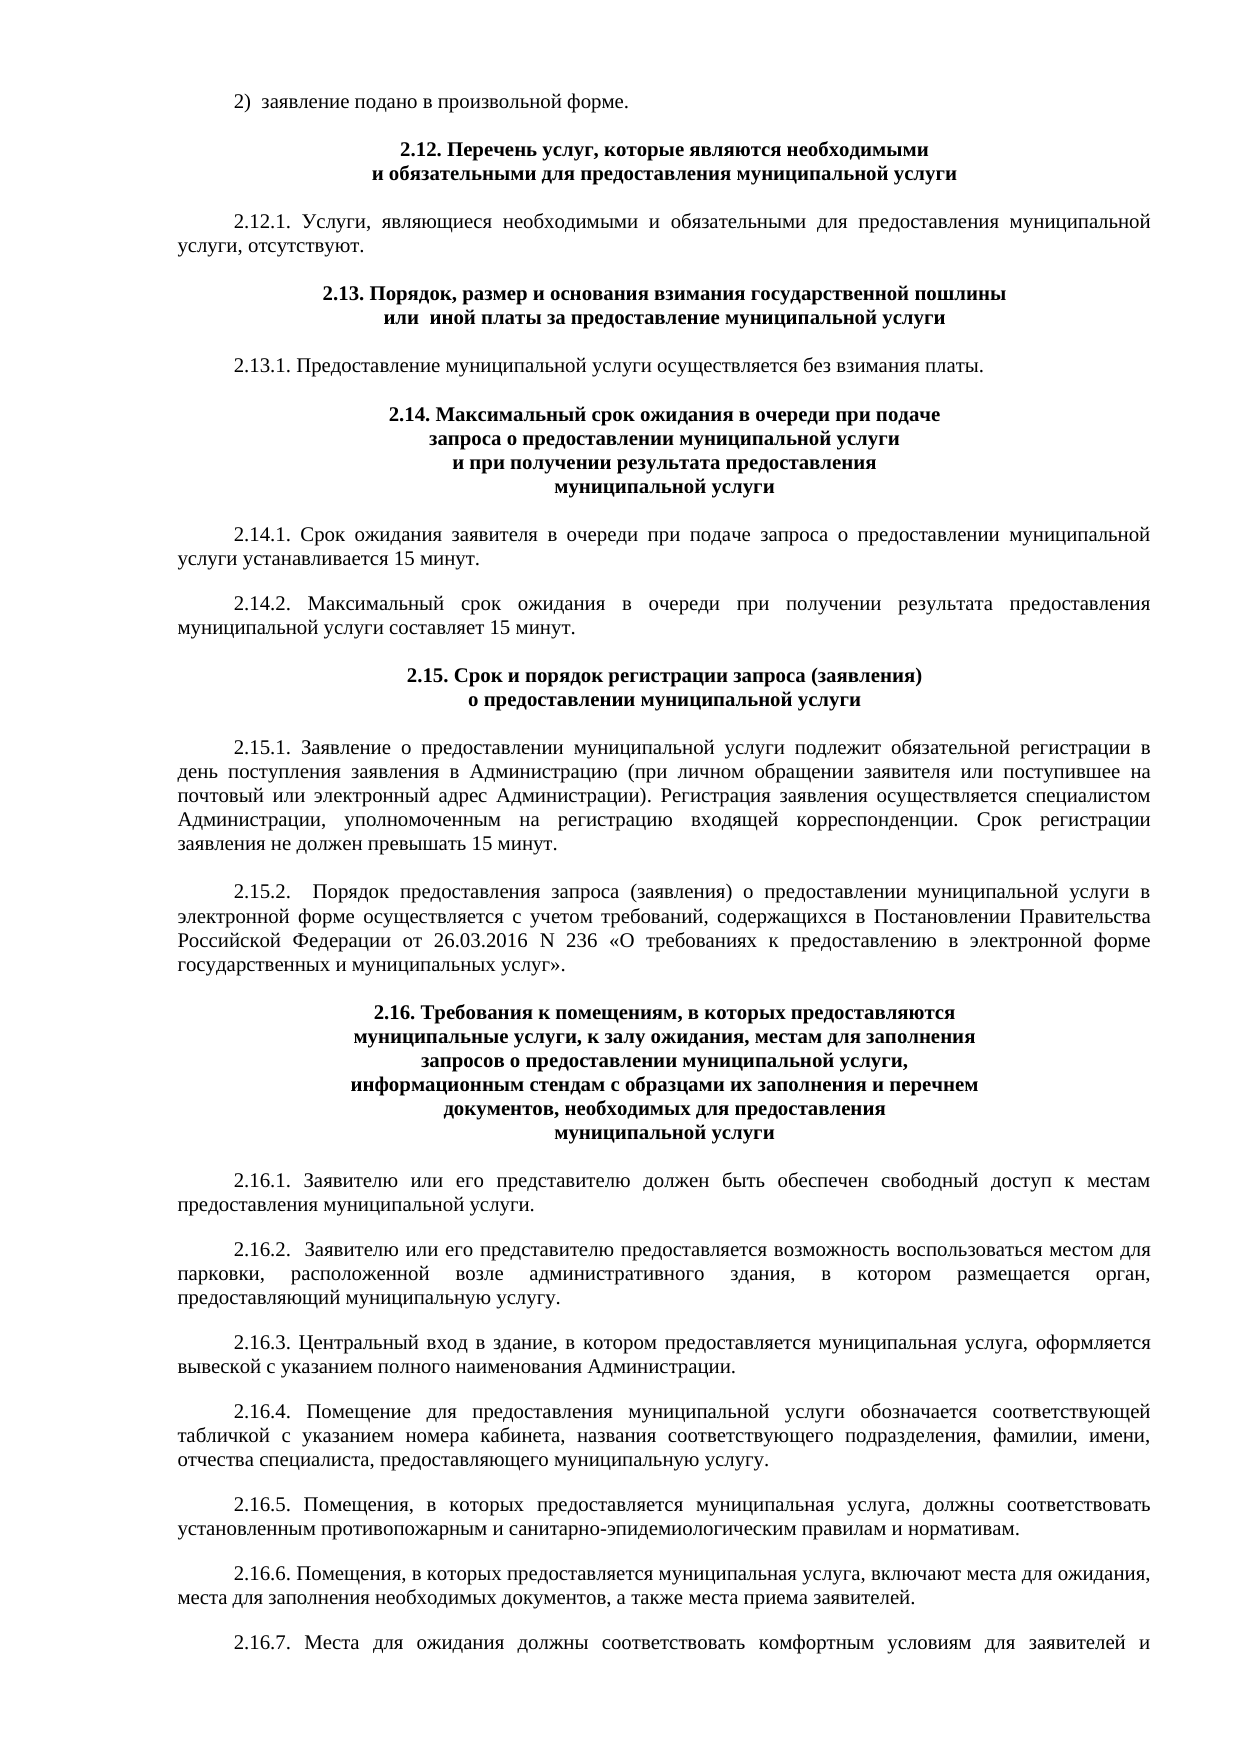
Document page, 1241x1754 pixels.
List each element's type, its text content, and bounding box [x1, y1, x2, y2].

text 2.16.1. Заявителю или его представителю должен быть обеспечен свободный доступ к местам предоставления муниципальной услуги. [177, 1168, 1152, 1216]
title или иной платы за предоставление муниципальной услуги [177, 305, 1152, 329]
title и обязательными для предоставления муниципальной услуги [177, 161, 1152, 185]
text 2.14.1. Срок ожидания заявителя в очереди при подаче запроса о предоставлении муниципальной услуги устанавливается 15 минут. [177, 522, 1152, 570]
title 2.13. Порядок, размер и основания взимания государственной пошлины [177, 281, 1152, 305]
title 2.12. Перечень услуг, которые являются необходимыми [177, 137, 1152, 161]
text 2.16.6. Помещения, в которых предоставляется муниципальная услуга, включают места для ожидания, места для заполнения необходимых документов, а также места приема заявителей. [177, 1561, 1152, 1609]
text 2) заявление подано в произвольной форме. [177, 89, 1152, 113]
title и при получении результата предоставления [177, 449, 1152, 474]
text 2.16.5. Помещения, в которых предоставляется муниципальная услуга, должны соответствовать установленным противопожарным и санитарно-эпидемиологическим правилам и нормативам. [177, 1492, 1152, 1540]
text 2.13.1. Предоставление муниципальной услуги осуществляется без взимания платы. [177, 353, 1152, 377]
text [177, 1630, 1152, 1654]
text 2.14.2. Максимальный срок ожидания в очереди при получении результата предоставления муниципальной услуги составляет 15 минут. [177, 591, 1152, 639]
title 2.16. Требования к помещениям, в которых предоставляются [177, 1000, 1152, 1024]
title о предоставлении муниципальной услуги [177, 687, 1152, 711]
title запросов о предоставлении муниципальной услуги, [177, 1048, 1152, 1072]
text 2.12.1. Услуги, являющиеся необходимыми и обязательными для предоставления муниципальной услуги, отсутствуют. [177, 209, 1152, 257]
text 2.16.2. Заявителю или его представителю предоставляется возможность воспользоваться местом для парковки, расположенной возле административного здания, в котором размещается орган, предоставляющий муниципальную услугу. [177, 1237, 1152, 1309]
title информационным стендам с образцами их заполнения и перечнем [177, 1072, 1152, 1096]
text 2.16.3. Центральный вход в здание, в котором предоставляется муниципальная услуга, оформляется вывеской с указанием полного наименования Администрации. [177, 1330, 1152, 1378]
text 2.15.1. Заявление о предоставлении муниципальной услуги подлежит обязательной регистрации в день поступления заявления в Администрацию (при личном обращении заявителя или поступившее на почтовый или электронный адрес Администрации). Регистрация заявления осуществляется специалистом Администрации, уполномоченным на регистрацию входящей корреспонденции. Срок регистрации заявления не должен превышать 15 минут. [177, 735, 1152, 855]
title 2.15. Срок и порядок регистрации запроса (заявления) [177, 663, 1152, 687]
title запроса о предоставлении муниципальной услуги [177, 426, 1152, 449]
title документов, необходимых для предоставления [177, 1096, 1152, 1120]
text 2.16.4. Помещение для предоставления муниципальной услуги обозначается соответствующей табличкой с указанием номера кабинета, названия соответствующего подразделения, фамилии, имени, отчества специалиста, предоставляющего муниципальную услугу. [177, 1399, 1152, 1471]
title муниципальной услуги [177, 1120, 1152, 1144]
title муниципальной услуги [177, 474, 1152, 498]
title муниципальные услуги, к залу ожидания, местам для заполнения [177, 1024, 1152, 1048]
title 2.14. Максимальный срок ожидания в очереди при подаче [177, 401, 1152, 426]
text 2.15.2. Порядок предоставления запроса (заявления) о предоставлении муниципальной услуги в электронной форме осуществляется с учетом требований, содержащихся в Постановлении Правительства Российской Федерации от 26.03.2016 N 236 «О требованиях к предоставлению в электронной форме государственных и муниципальных услуг». [177, 879, 1152, 976]
